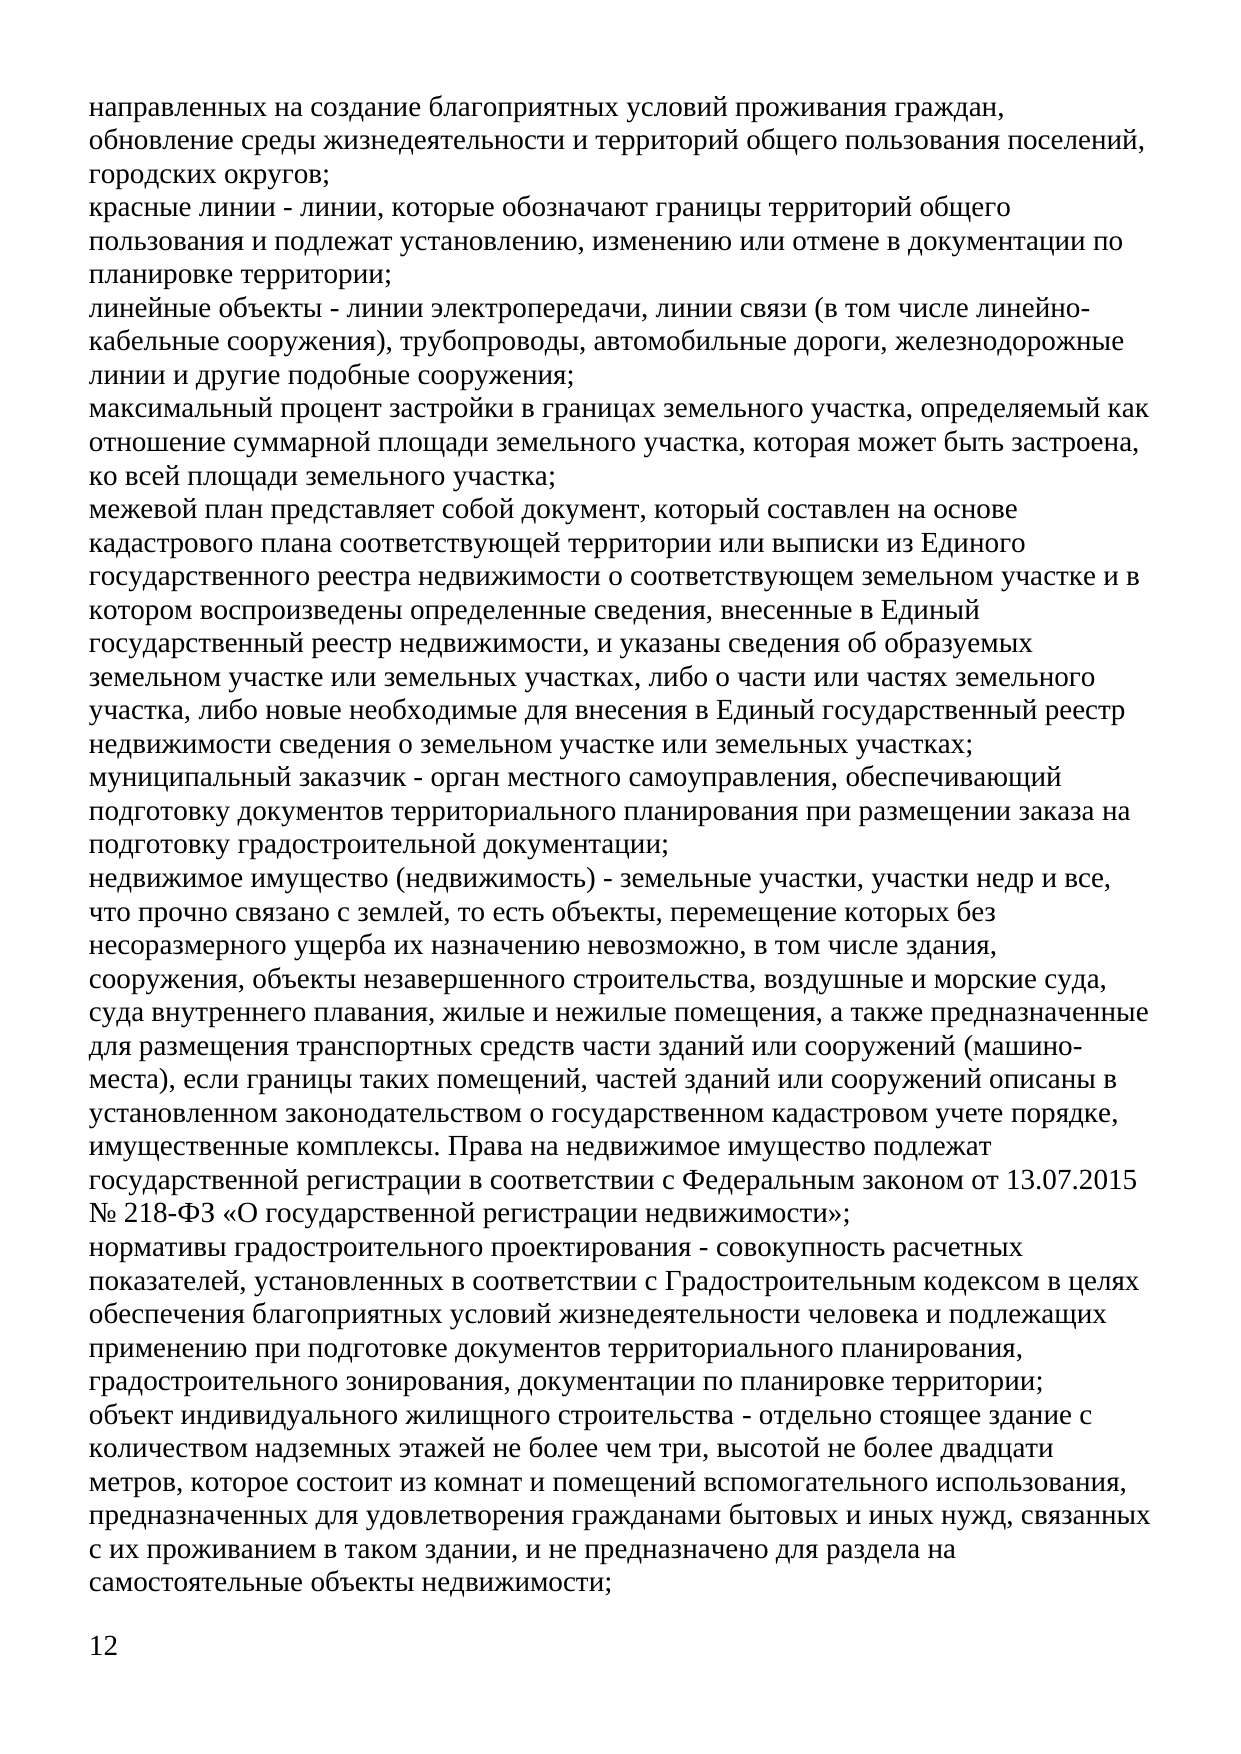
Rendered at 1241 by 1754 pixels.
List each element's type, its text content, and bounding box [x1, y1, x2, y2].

text максимальный процент застройки в границах земельного участка, определяемый как отношение суммарной площади земельного участка, которая может быть застроена, ко всей площади земельного участка; [89, 391, 1152, 491]
text линейные объекты - линии электропередачи, линии связи (в том числе линейно-кабельные сооружения), трубопроводы, автомобильные дороги, железнодорожные линии и другие подобные сооружения; [89, 290, 1152, 391]
text нормативы градостроительного проектирования - совокупность расчетных показателей, установленных в соответствии с Градостроительным кодексом в целях обеспечения благоприятных условий жизнедеятельности человека и подлежащих применению при подготовке документов территориального планирования, градостроительного зонирования, документации по планировке территории; [89, 1229, 1152, 1397]
text недвижимое имущество (недвижимость) - земельные участки, участки недр и все, что прочно связано с землей, то есть объекты, перемещение которых без несоразмерного ущерба их назначению невозможно, в том числе здания, сооружения, объекты незавершенного строительства, воздушные и морские суда, суда внутреннего плавания, жилые и нежилые помещения, а также предназначенные для размещения транспортных средств части зданий или сооружений (машино-места), если границы таких помещений, частей зданий или сооружений описаны в установленном законодательством о государственном кадастровом учете порядке, имущественные комплексы. Права на недвижимое имущество подлежат государственной регистрации в соответствии с Федеральным законом от 13.07.2015 № 218-ФЗ «О государственной регистрации недвижимости»; [89, 860, 1152, 1229]
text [89, 89, 1152, 189]
text муниципальный заказчик - орган местного самоуправления, обеспечивающий подготовку документов территориального планирования при размещении заказа на подготовку градостроительной документации; [89, 759, 1152, 860]
text красные линии - линии, которые обозначают границы территорий общего пользования и подлежат установлению, изменению или отмене в документации по планировке территории; [89, 189, 1152, 290]
text объект индивидуального жилищного строительства - отдельно стоящее здание с количеством надземных этажей не более чем три, высотой не более двадцати метров, которое состоит из комнат и помещений вспомогательного использования, предназначенных для удовлетворения гражданами бытовых и иных нужд, связанных с их проживанием в таком здании, и не предназначено для раздела на самостоятельные объекты недвижимости; [89, 1397, 1152, 1598]
text межевой план представляет собой документ, который составлен на основе кадастрового плана соответствующей территории или выписки из Единого государственного реестра недвижимости о соответствующем земельном участке и в котором воспроизведены определенные сведения, внесенные в Единый государственный реестр недвижимости, и указаны сведения об образуемых земельном участке или земельных участках, либо о части или частях земельного участка, либо новые необходимые для внесения в Единый государственный реестр недвижимости сведения о земельном участке или земельных участках; [89, 491, 1152, 759]
